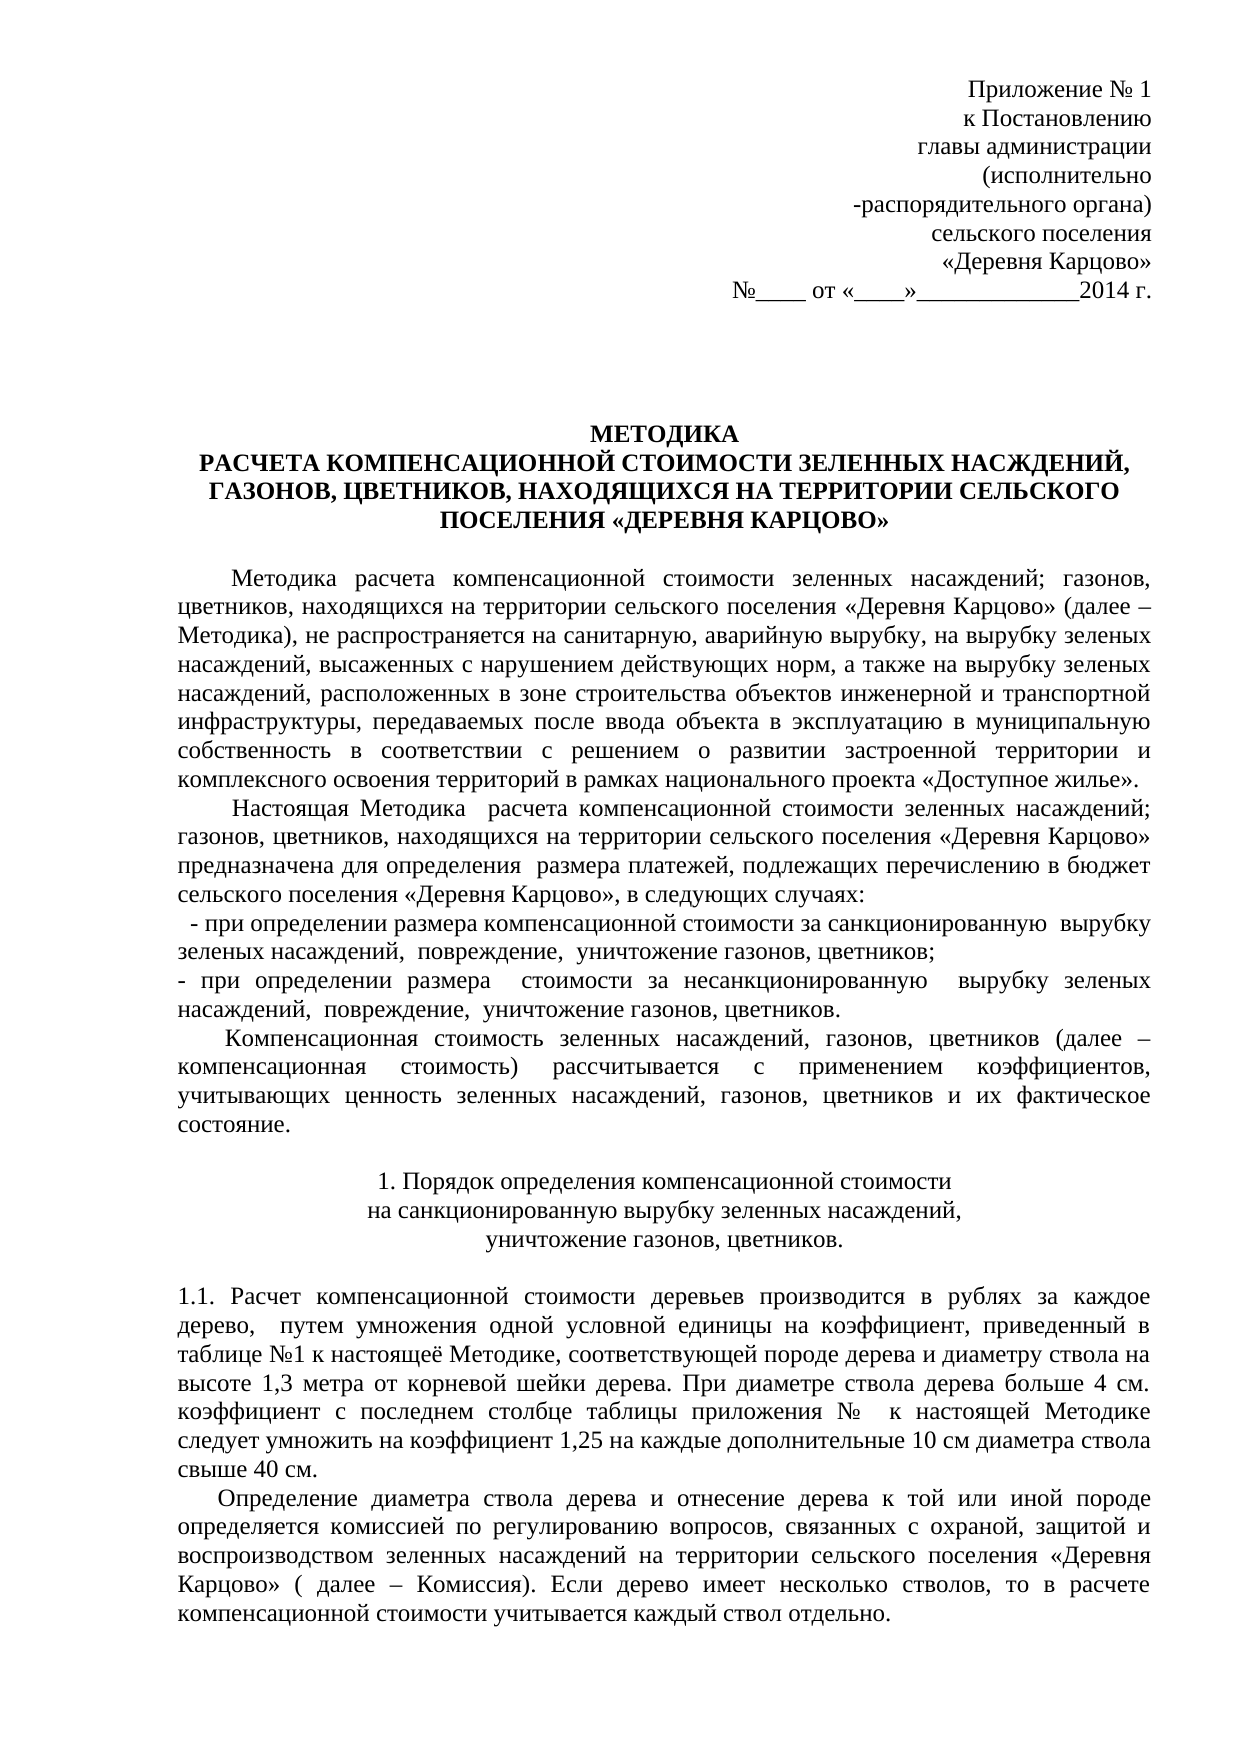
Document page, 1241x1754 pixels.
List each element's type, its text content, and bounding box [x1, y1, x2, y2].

text сельского поселения [177, 218, 1152, 246]
text -распорядительного органа) [177, 189, 1152, 218]
text Определение диаметра ствола дерева и отнесение дерева к той или иной породе определяется комиссией по регулированию вопросов, связанных с охраной, защитой и воспроизводством зеленных насаждений на территории сельского поселения «Деревня Карцово» ( далее – Комиссия). Если дерево имеет несколько стволов, то в расчете компенсационной стоимости учитывается каждый ствол отдельно. [177, 1483, 1152, 1626]
text - при определении размера стоимости за несанкционированную вырубку зеленых насаждений, повреждение, уничтожение газонов, цветников. [177, 965, 1152, 1023]
text на санкционированную вырубку зеленных насаждений, [177, 1195, 1152, 1224]
text 1.1. Расчет компенсационной стоимости деревьев производится в рублях за каждое дерево, путем умножения одной условной единицы на коэффициент, приведенный в таблице №1 к настоящеё Методике, соответствующей породе дерева и диаметру ствола на высоте 1,3 метра от корневой шейки дерева. При диаметре ствола дерева больше 4 см. коэффициент с последнем столбце таблицы приложения № к настоящей Методике следует умножить на коэффициент 1,25 на каждые дополнительные 10 см диаметра ствола свыше 40 см. [177, 1281, 1152, 1483]
text МЕТОДИКА [177, 419, 1152, 448]
text Настоящая Методика расчета компенсационной стоимости зеленных насаждений; газонов, цветников, находящихся на территории сельского поселения «Деревня Карцово» предназначена для определения размера платежей, подлежащих перечислению в бюджет сельского поселения «Деревня Карцово», в следующих случаях: [177, 793, 1152, 908]
text уничтожение газонов, цветников. [177, 1224, 1152, 1253]
text (исполнительно [177, 160, 1152, 189]
text главы администрации [177, 131, 1152, 160]
text 1. Порядок определения компенсационной стоимости [177, 1166, 1152, 1195]
text - при определении размера компенсационной стоимости за санкционированную вырубку зеленых насаждений, повреждение, уничтожение газонов, цветников; [177, 908, 1152, 965]
text Компенсационная стоимость зеленных насаждений, газонов, цветников (далее – компенсационная стоимость) рассчитывается с применением коэффициентов, учитывающих ценность зеленных насаждений, газонов, цветников и их фактическое состояние. [177, 1023, 1152, 1138]
text «Деревня Карцово» [177, 246, 1152, 275]
text Методика расчета компенсационной стоимости зеленных насаждений; газонов, цветников, находящихся на территории сельского поселения «Деревня Карцово» (далее – Методика), не распространяется на санитарную, аварийную вырубку, на вырубку зеленых насаждений, высаженных с нарушением действующих норм, а также на вырубку зеленых насаждений, расположенных в зоне строительства объектов инженерной и транспортной инфраструктуры, передаваемых после ввода объекта в эксплуатацию в муниципальную собственность в соответствии с решением о развитии застроенной территории и комплексного освоения территорий в рамках национального проекта «Доступное жилье». [177, 563, 1152, 793]
text к Постановлению [177, 103, 1152, 131]
text Приложение № 1 [177, 74, 1152, 103]
text РАСЧЕТА КОМПЕНСАЦИОННОЙ СТОИМОСТИ ЗЕЛЕННЫХ НАСЖДЕНИЙ, ГАЗОНОВ, ЦВЕТНИКОВ, НАХОДЯЩИХСЯ НА ТЕРРИТОРИИ СЕЛЬСКОГО ПОСЕЛЕНИЯ «ДЕРЕВНЯ КАРЦОВО» [177, 448, 1152, 534]
text №____ от «____»_____________2014 г. [177, 275, 1152, 304]
